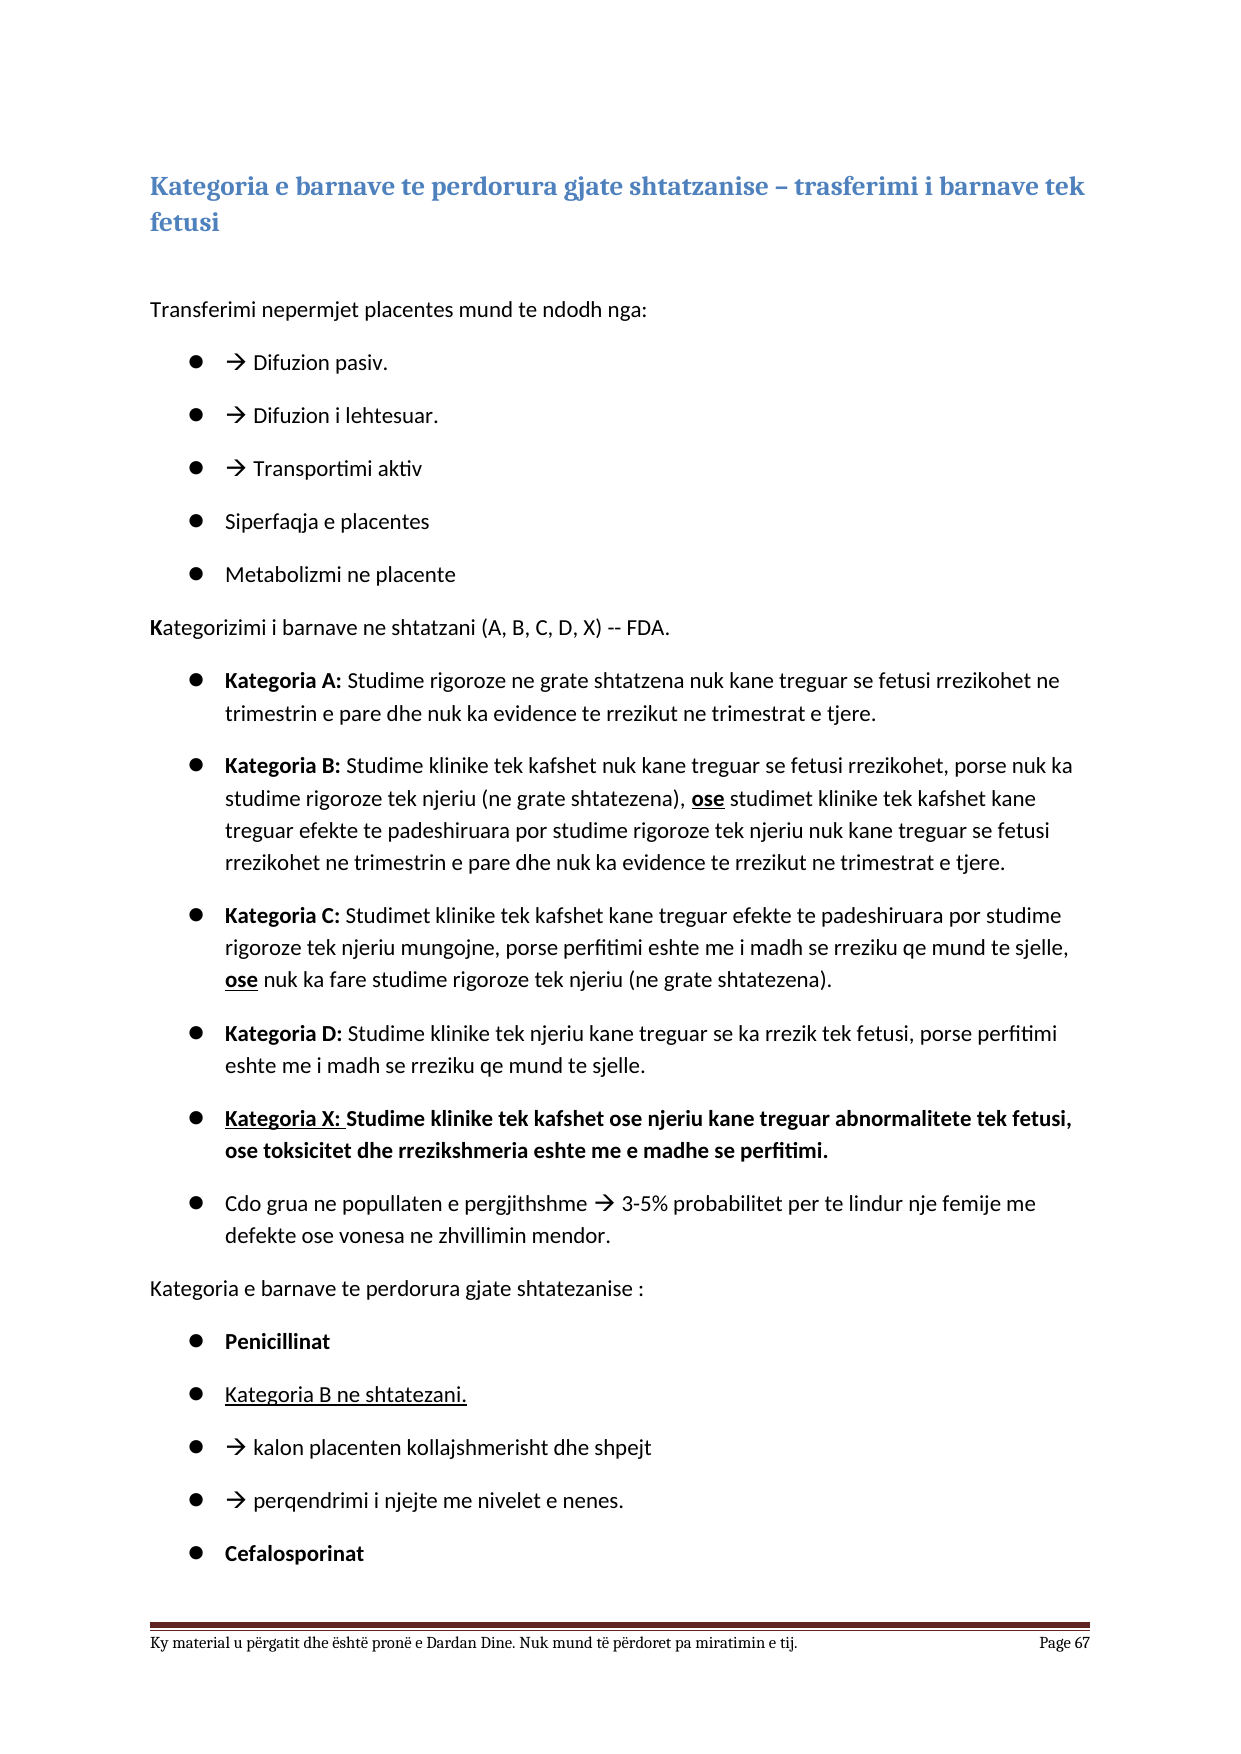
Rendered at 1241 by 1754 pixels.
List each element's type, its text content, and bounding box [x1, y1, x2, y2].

list Kategoria A: Studime rigoroze ne grate shtatzena nuk kane treguar se fetusi rrezikohet ne trimestrin e pare dhe nuk ka evidence te rrezikut ne trimestrat e tjere. [187, 666, 1090, 727]
list Difuzion pasiv. [187, 348, 1090, 376]
list perqendrimi i njejte me nivelet e nenes. [187, 1486, 1090, 1514]
list Transportimi aktiv [187, 454, 1090, 482]
text Kategorizimi i barnave ne shtatzani (A, B, C, D, X) -- FDA. [150, 613, 1090, 641]
list Kategoria X: Studime klinike tek kafshet ose njeriu kane treguar abnormalitete tek fetusi, ose toksicitet dhe rrezikshmeria eshte me e madhe se perfitimi. [187, 1104, 1090, 1164]
list Kategoria D: Studime klinike tek njeriu kane treguar se ka rrezik tek fetusi, porse perfitimi eshte me i madh se rreziku qe mund te sjelle. [187, 1019, 1090, 1079]
list Cdo grua ne popullaten e pergjithshme 3-5% probabilitet per te lindur nje femije me defekte ose vonesa ne zhvillimin mendor. [187, 1189, 1090, 1249]
list Difuzion i lehtesuar. [187, 401, 1090, 429]
list Metabolizmi ne placente [187, 560, 1090, 588]
subtitle Kategoria e barnave te perdorura gjate shtatzanise – trasferimi i barnave tek fetusi [150, 171, 1090, 238]
list Kategoria B ne shtatezani. [187, 1380, 1090, 1408]
list Penicillinat [187, 1327, 1090, 1355]
list Kategoria C: Studimet klinike tek kafshet kane treguar efekte te padeshiruara por studime rigoroze tek njeriu mungojne, porse perfitimi eshte me i madh se rreziku qe mund te sjelle, ose nuk ka fare studime rigoroze tek njeriu (ne grate shtatezena). [187, 901, 1090, 994]
list Kategoria B: Studime klinike tek kafshet nuk kane treguar se fetusi rrezikohet, porse nuk ka studime rigoroze tek njeriu (ne grate shtatezena), ose studimet klinike tek kafshet kane treguar efekte te padeshiruara por studime rigoroze tek njeriu nuk kane treguar se fetusi rrezikohet ne trimestrin e pare dhe nuk ka evidence te rrezikut ne trimestrat e tjere. [187, 752, 1090, 876]
list Siperfaqja e placentes [187, 507, 1090, 535]
list Cefalosporinat [187, 1539, 1090, 1567]
text Transferimi nepermjet placentes mund te ndodh nga: [150, 295, 1090, 323]
list kalon placenten kollajshmerisht dhe shpejt [187, 1433, 1090, 1461]
text Kategoria e barnave te perdorura gjate shtatezanise : [150, 1274, 1090, 1302]
